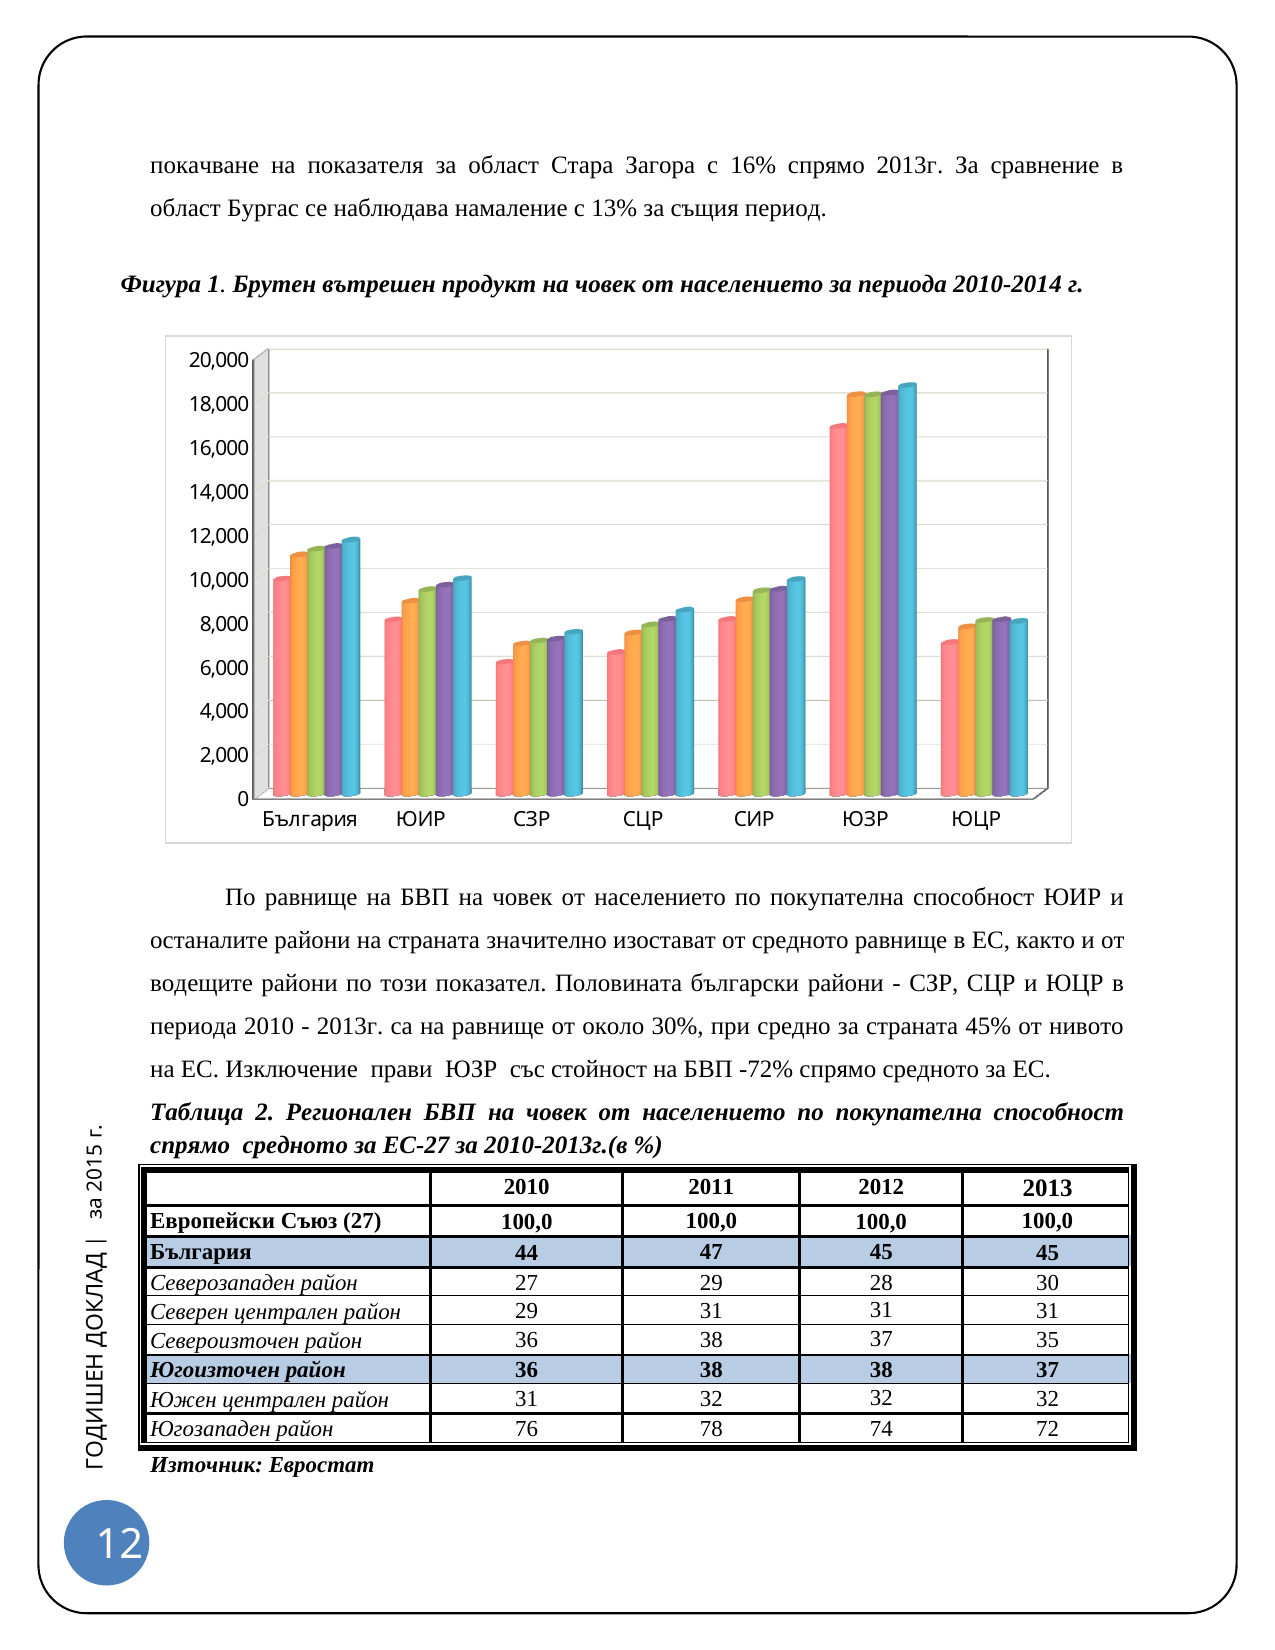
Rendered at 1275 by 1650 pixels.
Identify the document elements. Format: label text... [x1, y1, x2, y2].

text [150, 150, 1125, 222]
table_cell 100,0 [801, 1207, 961, 1235]
table_cell България [147, 1238, 429, 1266]
table_header [147, 1173, 429, 1204]
table_cell 74 [801, 1415, 961, 1442]
table_cell 78 [624, 1415, 798, 1442]
text Таблица 2. Регионален БВП на човек от населението по покупателна способност спрямо средното за ЕС-27 за 2010-2013г.(в %) [150, 1097, 1125, 1159]
table_cell 45 [801, 1238, 961, 1266]
table_cell Северозападен район [147, 1269, 429, 1295]
table_cell 72 [964, 1415, 1128, 1442]
table_cell 100,0 [432, 1207, 621, 1235]
table_cell 37 [801, 1325, 961, 1353]
table_cell 29 [624, 1269, 798, 1295]
table_header 2012 [801, 1173, 961, 1204]
table_header 2010 [432, 1173, 621, 1204]
table_cell 100,0 [964, 1207, 1128, 1235]
text Източник: Евростат [150, 1451, 1125, 1477]
table_header 2011 [624, 1173, 798, 1204]
table_cell 100,0 [624, 1207, 798, 1235]
table_cell 38 [801, 1356, 961, 1383]
table_cell 29 [432, 1296, 621, 1324]
table_cell 36 [432, 1325, 621, 1353]
table_cell 30 [964, 1269, 1128, 1295]
table_cell 32 [801, 1384, 961, 1412]
table_cell 38 [624, 1325, 798, 1353]
table_cell 45 [964, 1238, 1128, 1266]
table_cell 32 [624, 1384, 798, 1412]
table_cell Североизточен район [147, 1325, 429, 1353]
table_cell 27 [432, 1269, 621, 1295]
table_cell Европейски Съюз (27) [147, 1207, 429, 1235]
table_cell 32 [964, 1384, 1128, 1412]
table_cell 37 [964, 1356, 1128, 1383]
text Фигура 1. Брутен вътрешен продукт на човек от населението за периода 2010-2014 г. [120, 269, 1125, 298]
table_header 2013 [964, 1173, 1128, 1204]
table_cell 31 [432, 1384, 621, 1412]
table_cell 31 [801, 1296, 961, 1324]
table_cell Югозападен район [147, 1415, 429, 1442]
table_cell 47 [624, 1238, 798, 1266]
table_cell 31 [964, 1296, 1128, 1324]
table_cell Южен централен район [147, 1384, 429, 1412]
table_cell Югоизточен район [147, 1356, 429, 1383]
table_cell 38 [624, 1356, 798, 1383]
table_cell 36 [432, 1356, 621, 1383]
table_cell 44 [432, 1238, 621, 1266]
table_cell 35 [964, 1325, 1128, 1353]
text По равнище на БВП на човек от населението по покупателна способност ЮИР и останалите райони на страната значително изостават от средното равнище в ЕС, както и от водещите райони по този показател. Половината български райони - СЗР, СЦР и ЮЦР в периода 2010 - 2013г. са на равнище от около 30%, при средно за страната 45% от нивото на ЕС. Изключение прави ЮЗР със стойност на БВП -72% спрямо средното за ЕС. [150, 882, 1125, 1083]
table_cell Северен централен район [147, 1296, 429, 1324]
table_cell 31 [624, 1296, 798, 1324]
table_cell 76 [432, 1415, 621, 1442]
table_cell 28 [801, 1269, 961, 1295]
